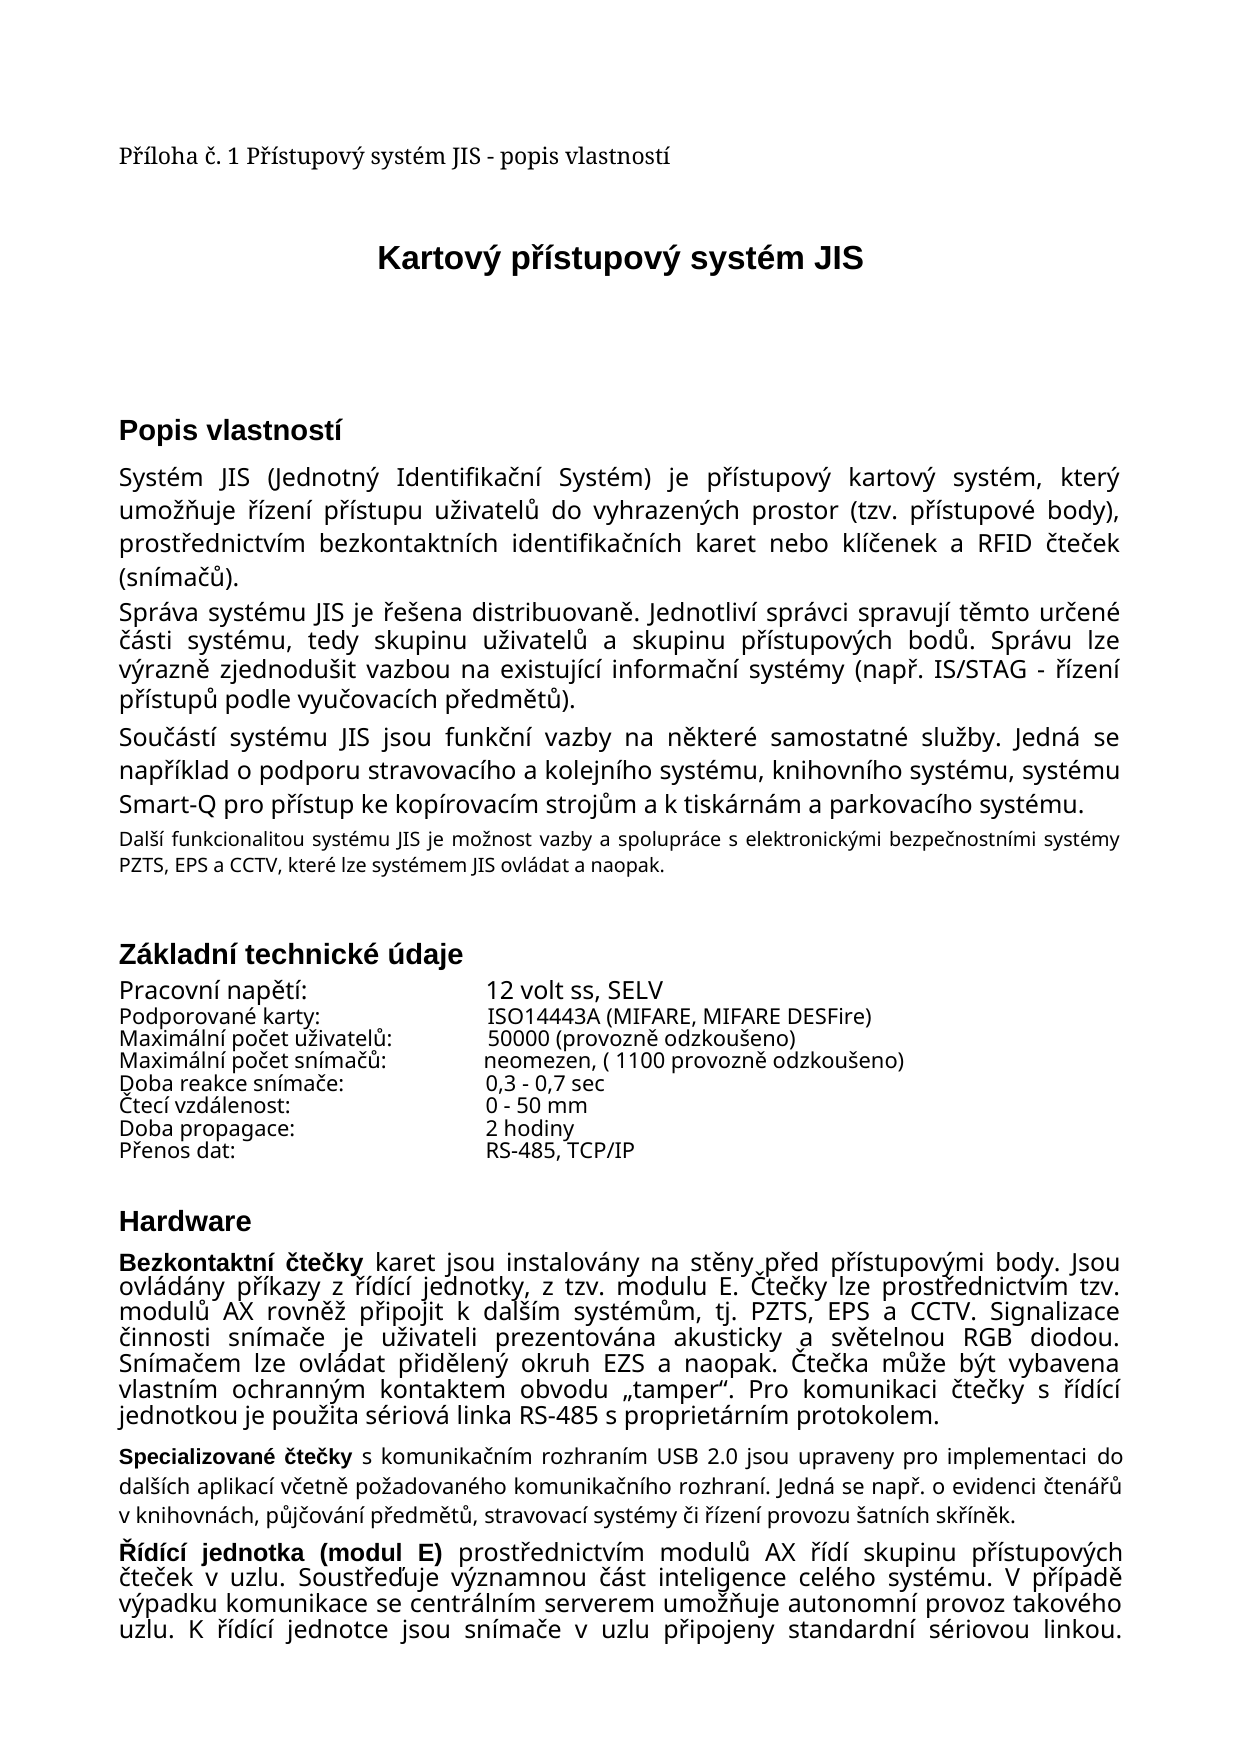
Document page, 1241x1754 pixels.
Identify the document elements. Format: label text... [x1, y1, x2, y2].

text Hardware [119, 1204, 1123, 1237]
text Pracovní napětí: 12 volt ss, SELV [119, 972, 1123, 1006]
text Kartový přístupový systém JIS [377, 238, 1123, 276]
text Maximální počet snímačů: neomezen, ( 1100 provozně odzkoušeno) [119, 1051, 1123, 1073]
text Specializované čtečky s komunikačním rozhraním USB 2.0 jsou upraveny pro implementaci do dalších aplikací včetně požadovaného komunikačního rozhraní. Jedná se např. o evidenci čtenářů v knihovnách, půjčování předmětů, stravovací systémy či řízení provozu šatních skříněk. [119, 1441, 1123, 1530]
text Čtecí vzdálenost: 0 - 50 mm [119, 1096, 1123, 1118]
text Správa systému JIS je řešena distribuovaně. Jednotliví správci spravují těmto určené části systému, tedy skupinu uživatelů a skupinu přístupových bodů. Správu lze výrazně zjednodušit vazbou na existující informační systémy (např. IS/STAG - řízení přístupů podle vyučovacích předmětů). [119, 598, 1121, 716]
text Podporované karty: ISO14443A (MIFARE, MIFARE DESFire) [119, 1006, 1123, 1029]
text Příloha č. 1 Přístupový systém JIS - popis vlastností [119, 139, 1123, 171]
text Systém JIS (Jednotný Identifikační Systém) je přístupový kartový systém, který umožňuje řízení přístupu uživatelů do vyhrazených prostor (tzv. přístupové body), prostřednictvím bezkontaktních identifikačních karet nebo klíčenek a RFID čteček (snímačů). [119, 460, 1121, 594]
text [119, 1541, 1123, 1646]
text Součástí systému JIS jsou funkční vazby na některé samostatné služby. Jedná se například o podporu stravovacího a kolejního systému, knihovního systému, systému Smart-Q pro přístup ke kopírovacím strojům a k tiskárnám a parkovacího systému. [119, 720, 1121, 820]
text Přenos dat: RS-485, TCP/IP [119, 1141, 1123, 1163]
text Maximální počet uživatelů: 50000 (provozně odzkoušeno) [119, 1029, 1123, 1051]
text Bezkontaktní čtečky karet jsou instalovány na stěny před přístupovými body. Jsou ovládány příkazy z řídící jednotky, z tzv. modulu E. Čtečky lze prostřednictvím tzv. modulů AX rovněž připojit k dalším systémům, tj. PZTS, EPS a CCTV. Signalizace činnosti snímače je uživateli prezentována akusticky a světelnou RGB diodou. Snímačem lze ovládat přidělený okruh EZS a naopak. Čtečka může být vybavena vlastním ochranným kontaktem obvodu „tamper“. Pro komunikaci čtečky s řídící jednotkou je použita sériová linka RS-485 s proprietárním protokolem. [119, 1250, 1121, 1432]
text Doba reakce snímače: 0,3 - 0,7 sec [119, 1073, 1123, 1096]
text Popis vlastností [119, 413, 1123, 447]
text Doba propagace: 2 hodiny [119, 1118, 1123, 1141]
text Základní technické údaje [119, 937, 1123, 971]
text Další funkcionalitou systému JIS je možnost vazby a spolupráce s elektronickými bezpečnostními systémy PZTS, EPS a CCTV, které lze systémem JIS ovládat a naopak. [119, 825, 1121, 879]
